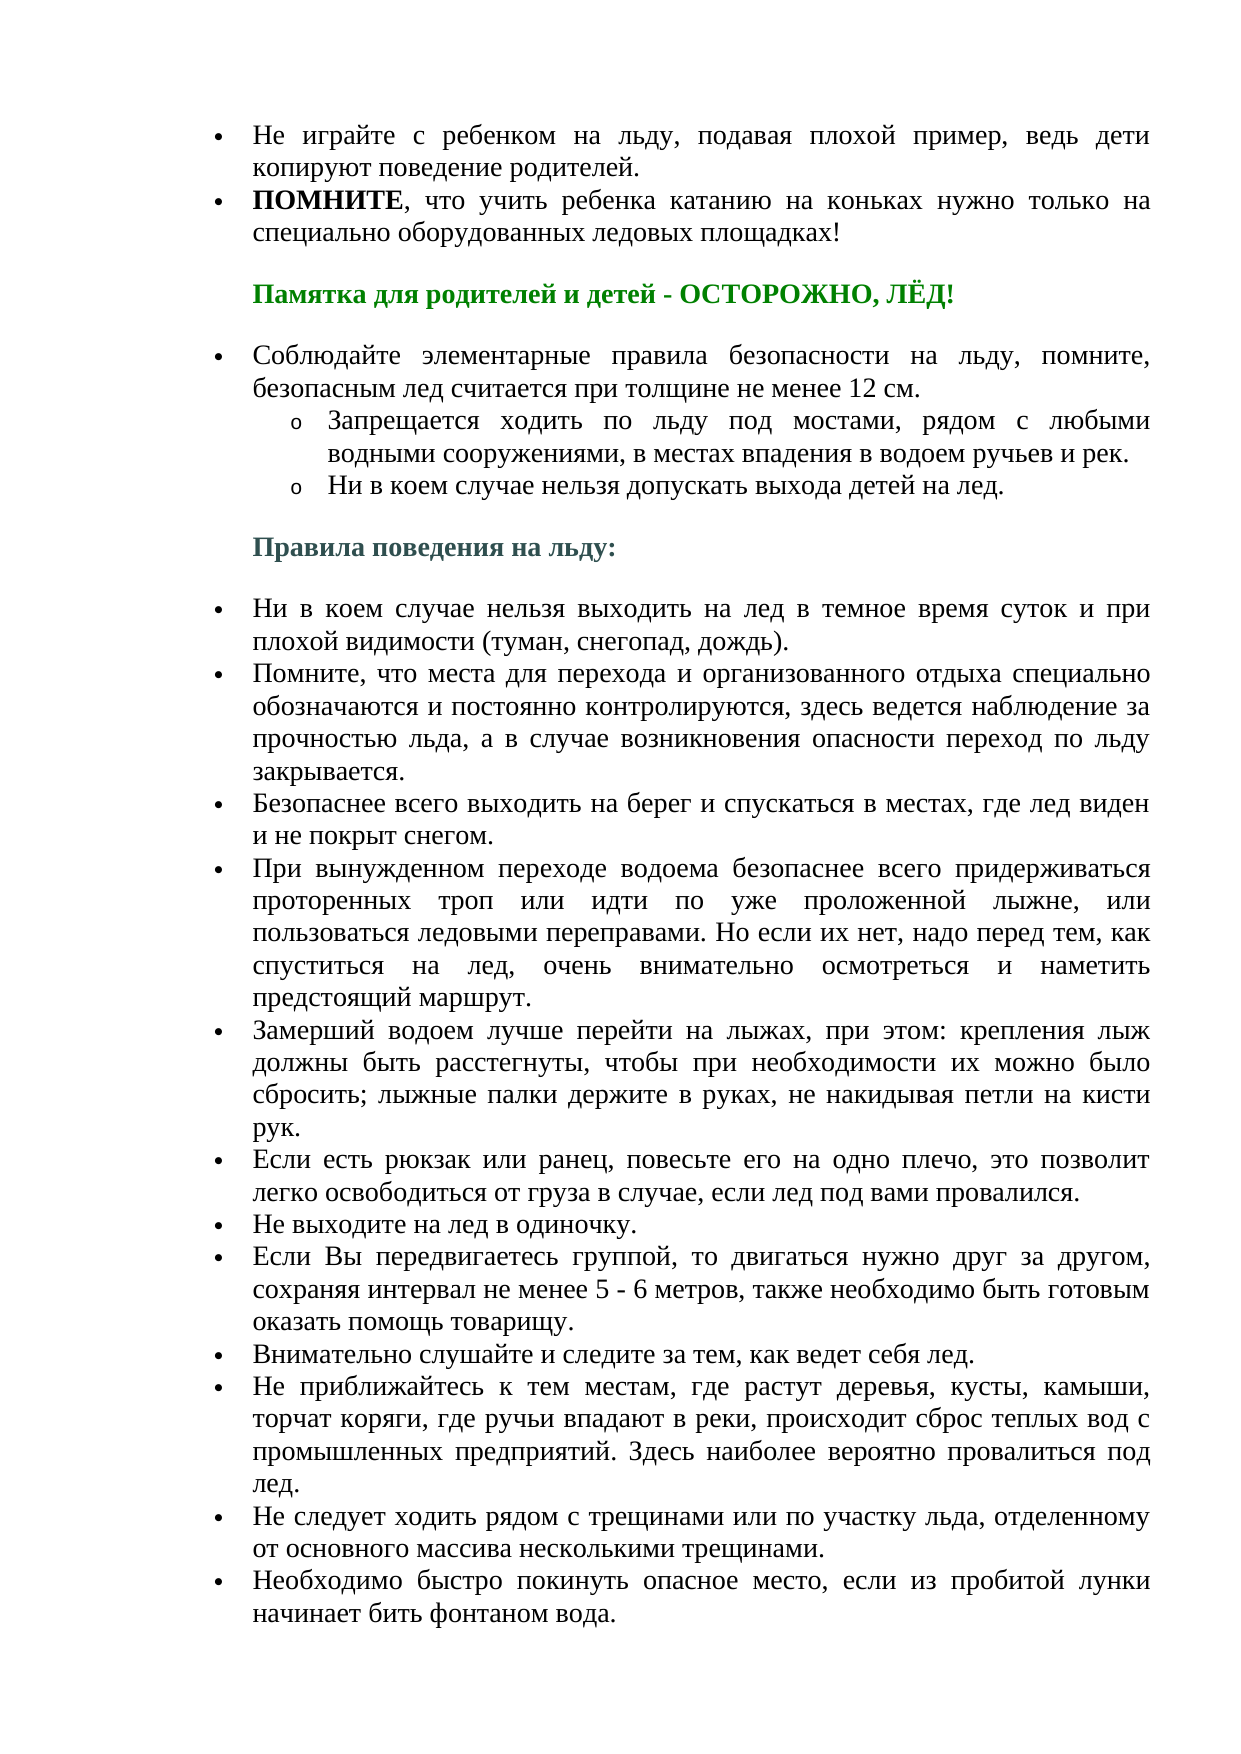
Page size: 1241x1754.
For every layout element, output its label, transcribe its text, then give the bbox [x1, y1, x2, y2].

list Необходимо быстро покинуть опасное место, если из пробитой лунки начинает бить фонтаном вода. [215, 1563, 1152, 1628]
list При вынужденном переходе водоема безопаснее всего придерживаться проторенных троп или идти по уже проложенной лыжне, или пользоваться ледовыми переправами. Но если их нет, надо перед тем, как спуститься на лед, очень внимательно осмотреться и наметить предстоящий маршрут. [215, 851, 1152, 1013]
list Запрещается ходить по льду под мостами, рядом с любыми водными сооружениями, в местах впадения в водоем ручьев и рек. [290, 403, 1152, 468]
list Внимательно слушайте и следите за тем, как ведет себя лед. [215, 1337, 1152, 1369]
list Не играйте с ребенком на льду, подавая плохой пример, ведь дети копируют поведение родителей. [215, 118, 1152, 183]
list Ни в коем случае нельзя допускать выхода детей на лед. [290, 468, 1152, 501]
list Не приближайтесь к тем местам, где растут деревья, кусты, камыши, торчат коряги, где ручьи впадают в реки, происходит сброс теплых вод с промышленных предприятий. Здесь наиболее вероятно провалиться под лед. [215, 1369, 1152, 1499]
text Памятка для родителей и детей - ОСТОРОЖНО, ЛЁД! [252, 277, 1152, 309]
list Если есть рюкзак или ранец, повесьте его на одно плечо, это позволит легко освободиться от груза в случае, если лед под вами провалился. [215, 1142, 1152, 1207]
list ПОМНИТЕ, что учить ребенка катанию на коньках нужно только на специально оборудованных ледовых площадках! [215, 183, 1152, 248]
list Не следует ходить рядом с трещинами или по участку льда, отделенному от основного массива несколькими трещинами. [215, 1499, 1152, 1563]
list Соблюдайте элементарные правила безопасности на льду, помните, безопасным лед считается при толщине не менее 12 см. [215, 338, 1152, 403]
list Ни в коем случае нельзя выходить на лед в темное время суток и при плохой видимости (туман, снегопад, дождь). [215, 592, 1152, 656]
list Помните, что места для перехода и организованного отдыха специально обозначаются и постоянно контролируются, здесь ведется наблюдение за прочностью льда, а в случае возникновения опасности переход по льду закрывается. [215, 656, 1152, 786]
list Если Вы передвигаетесь группой, то двигаться нужно друг за другом, сохраняя интервал не менее 5 - 6 метров, также необходимо быть готовым оказать помощь товарищу. [215, 1239, 1152, 1337]
list Замерший водоем лучше перейти на лыжах, при этом: крепления лыж должны быть расстегнуты, чтобы при необходимости их можно было сбросить; лыжные палки держите в руках, не накидывая петли на кисти рук. [215, 1013, 1152, 1142]
text Правила поведения на льду: [252, 530, 1152, 562]
list Не выходите на лед в одиночку. [215, 1207, 1152, 1239]
list Безопаснее всего выходить на берег и спускаться в местах, где лед виден и не покрыт снегом. [215, 786, 1152, 851]
